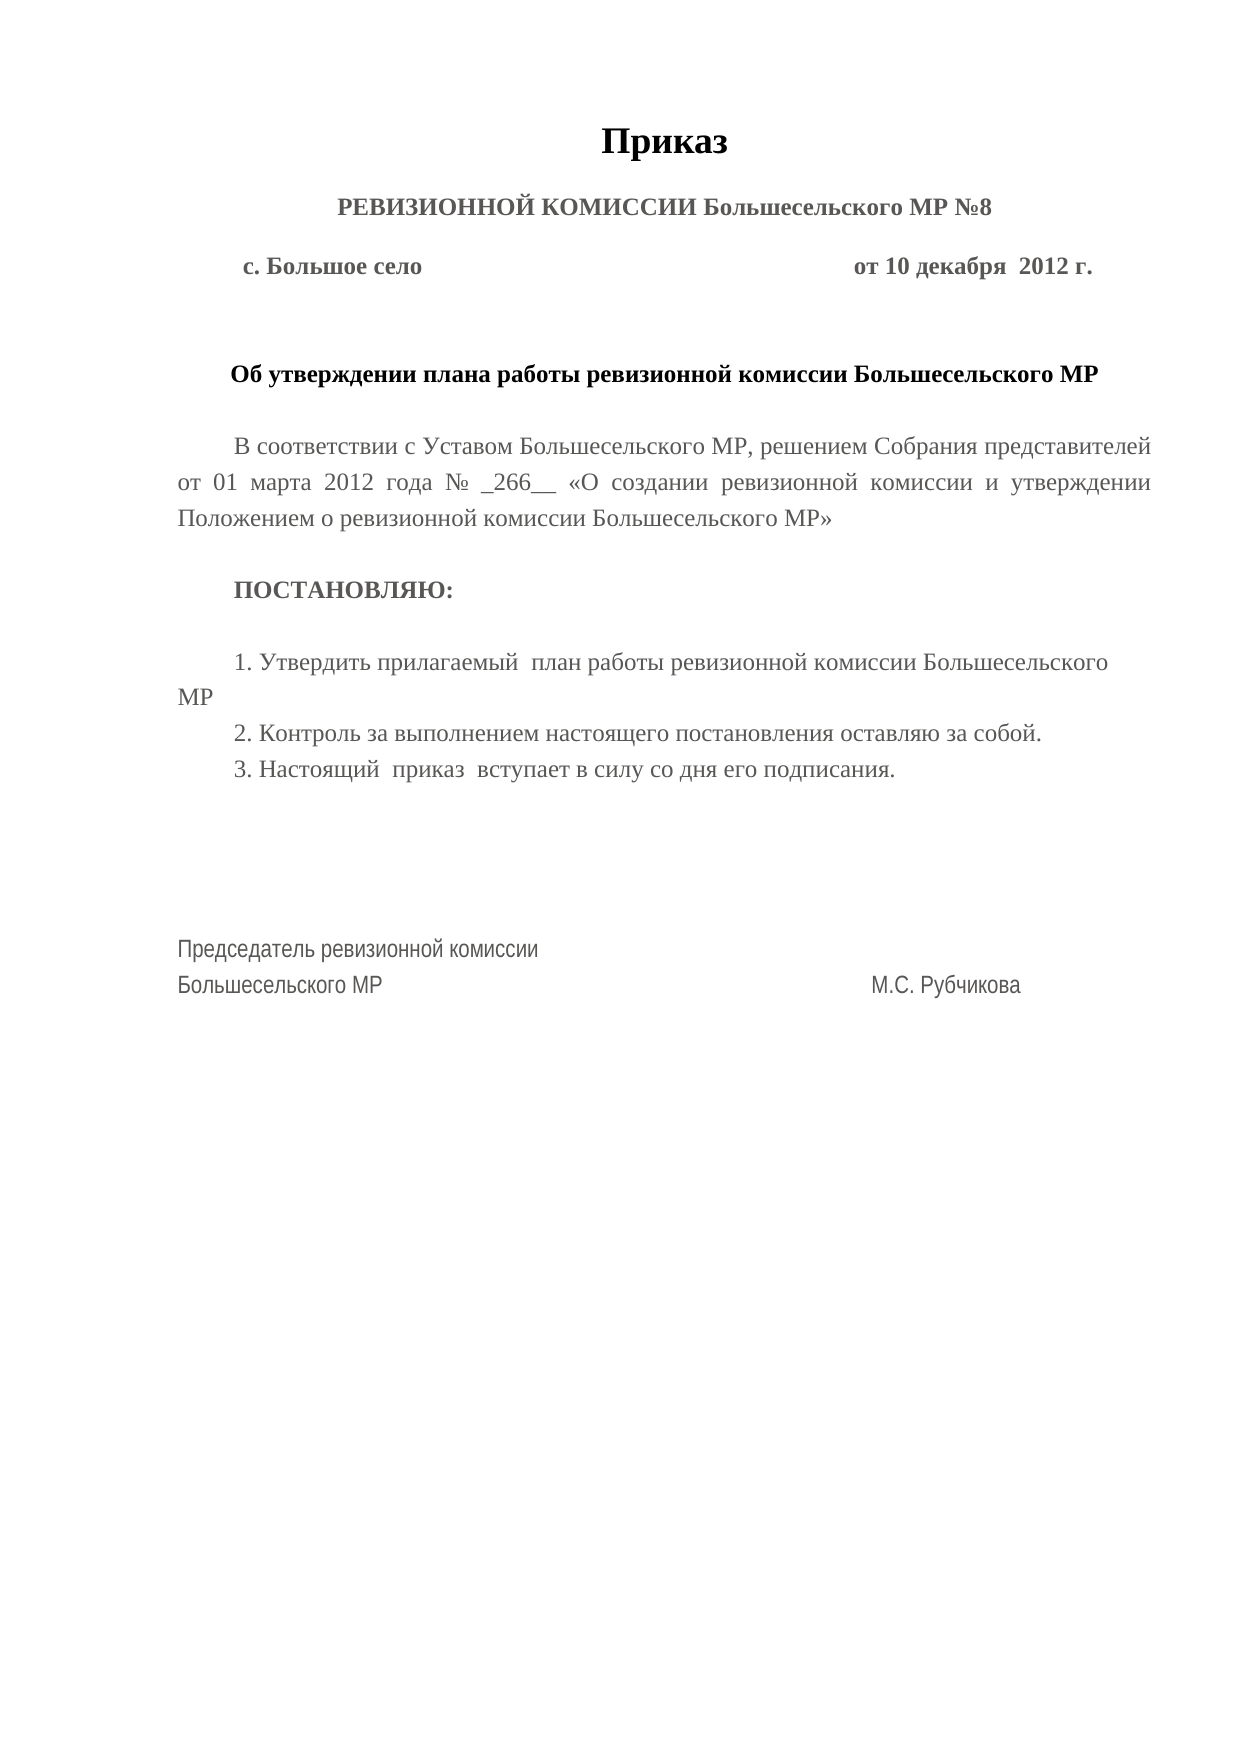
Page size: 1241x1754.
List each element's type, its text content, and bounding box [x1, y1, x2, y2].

text 3. Настоящий приказ вступает в силу со дня его подписания. [177, 747, 1152, 783]
text РЕВИЗИОННОЙ КОМИССИИ Большесельского МР №8 [177, 191, 1152, 221]
text Большесельского МР М.С. Рубчикова [177, 963, 1152, 999]
text с. Большое село от 10 декабря 2012 г. [177, 250, 1152, 280]
text Председатель ревизионной комиссии [177, 927, 1152, 963]
text 2. Контроль за выполнением настоящего постановления оставляю за собой. [177, 711, 1152, 747]
text Об утверждении плана работы ревизионной комиссии Большесельского МР [177, 352, 1152, 388]
text 1. Утвердить прилагаемый план работы ревизионной комиссии Большесельского МР [177, 639, 1152, 711]
text В соответствии с Уставом Большесельского МР, решением Собрания представителей от 01 марта 2012 года № _266__ «О создании ревизионной комиссии и утверждении Положением о ревизионной комиссии Большесельского МР» [177, 424, 1152, 532]
text ПОСТАНОВЛЯЮ: [177, 567, 1152, 603]
text Приказ [177, 118, 1152, 161]
